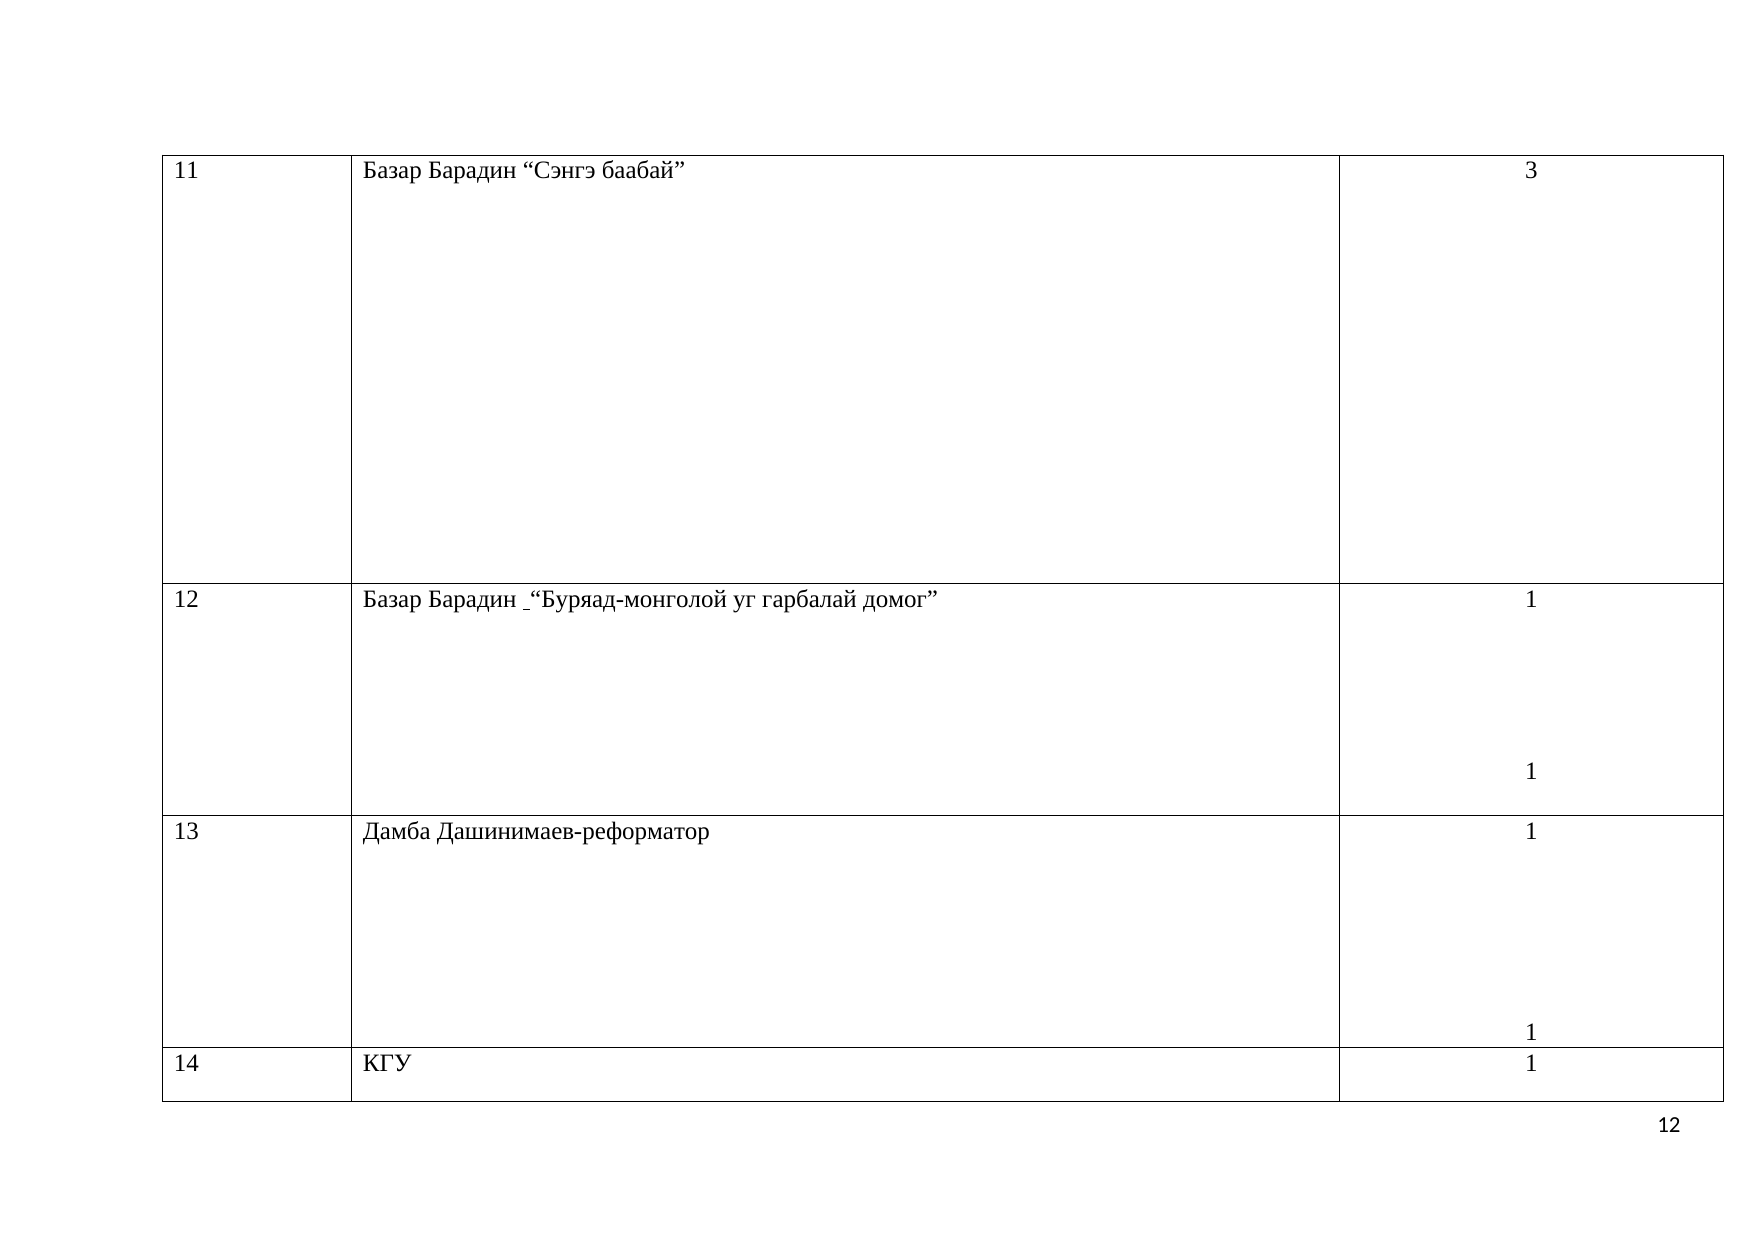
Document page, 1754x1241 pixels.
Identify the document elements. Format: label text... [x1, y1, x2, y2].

table_cell 3 [1340, 156, 1723, 583]
table_cell 14 [163, 1048, 351, 1101]
table_cell КГУ [352, 1048, 1339, 1101]
table_cell 12 [163, 584, 351, 815]
table_cell Базар Барадин “Буряад-монголой уг гарбалай домог” [352, 584, 1339, 815]
table_cell 1 1 [1340, 584, 1723, 815]
table_cell Дамба Дашинимаев-реформатор [352, 816, 1339, 1047]
table_cell 1 1 [1340, 816, 1723, 1047]
table_cell 13 [163, 816, 351, 1047]
table_cell 1 [1340, 1048, 1723, 1101]
table_cell 11 [163, 156, 351, 583]
table_cell Базар Барадин “Сэнгэ баабай” [352, 156, 1339, 583]
